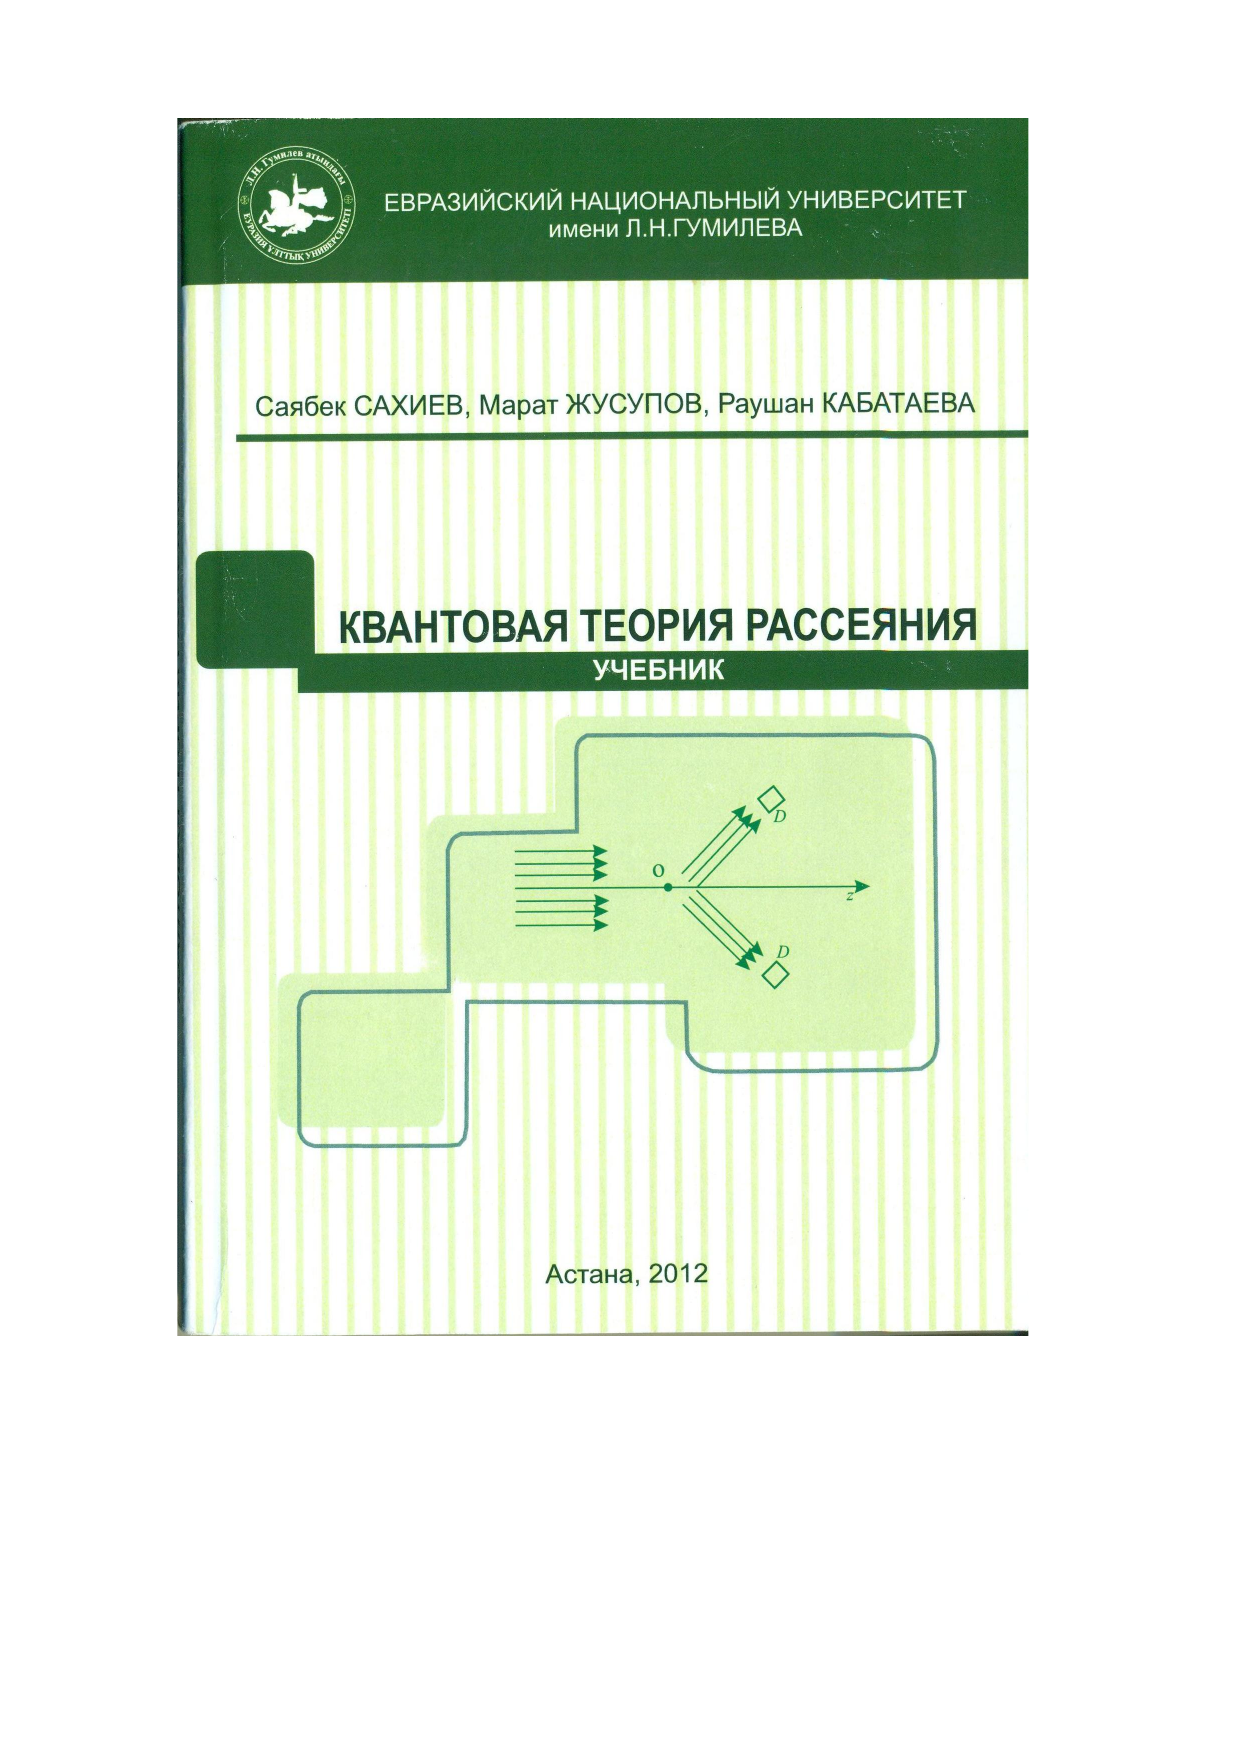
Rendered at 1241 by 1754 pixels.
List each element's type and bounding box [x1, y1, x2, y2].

picture [177, 118, 1029, 1336]
